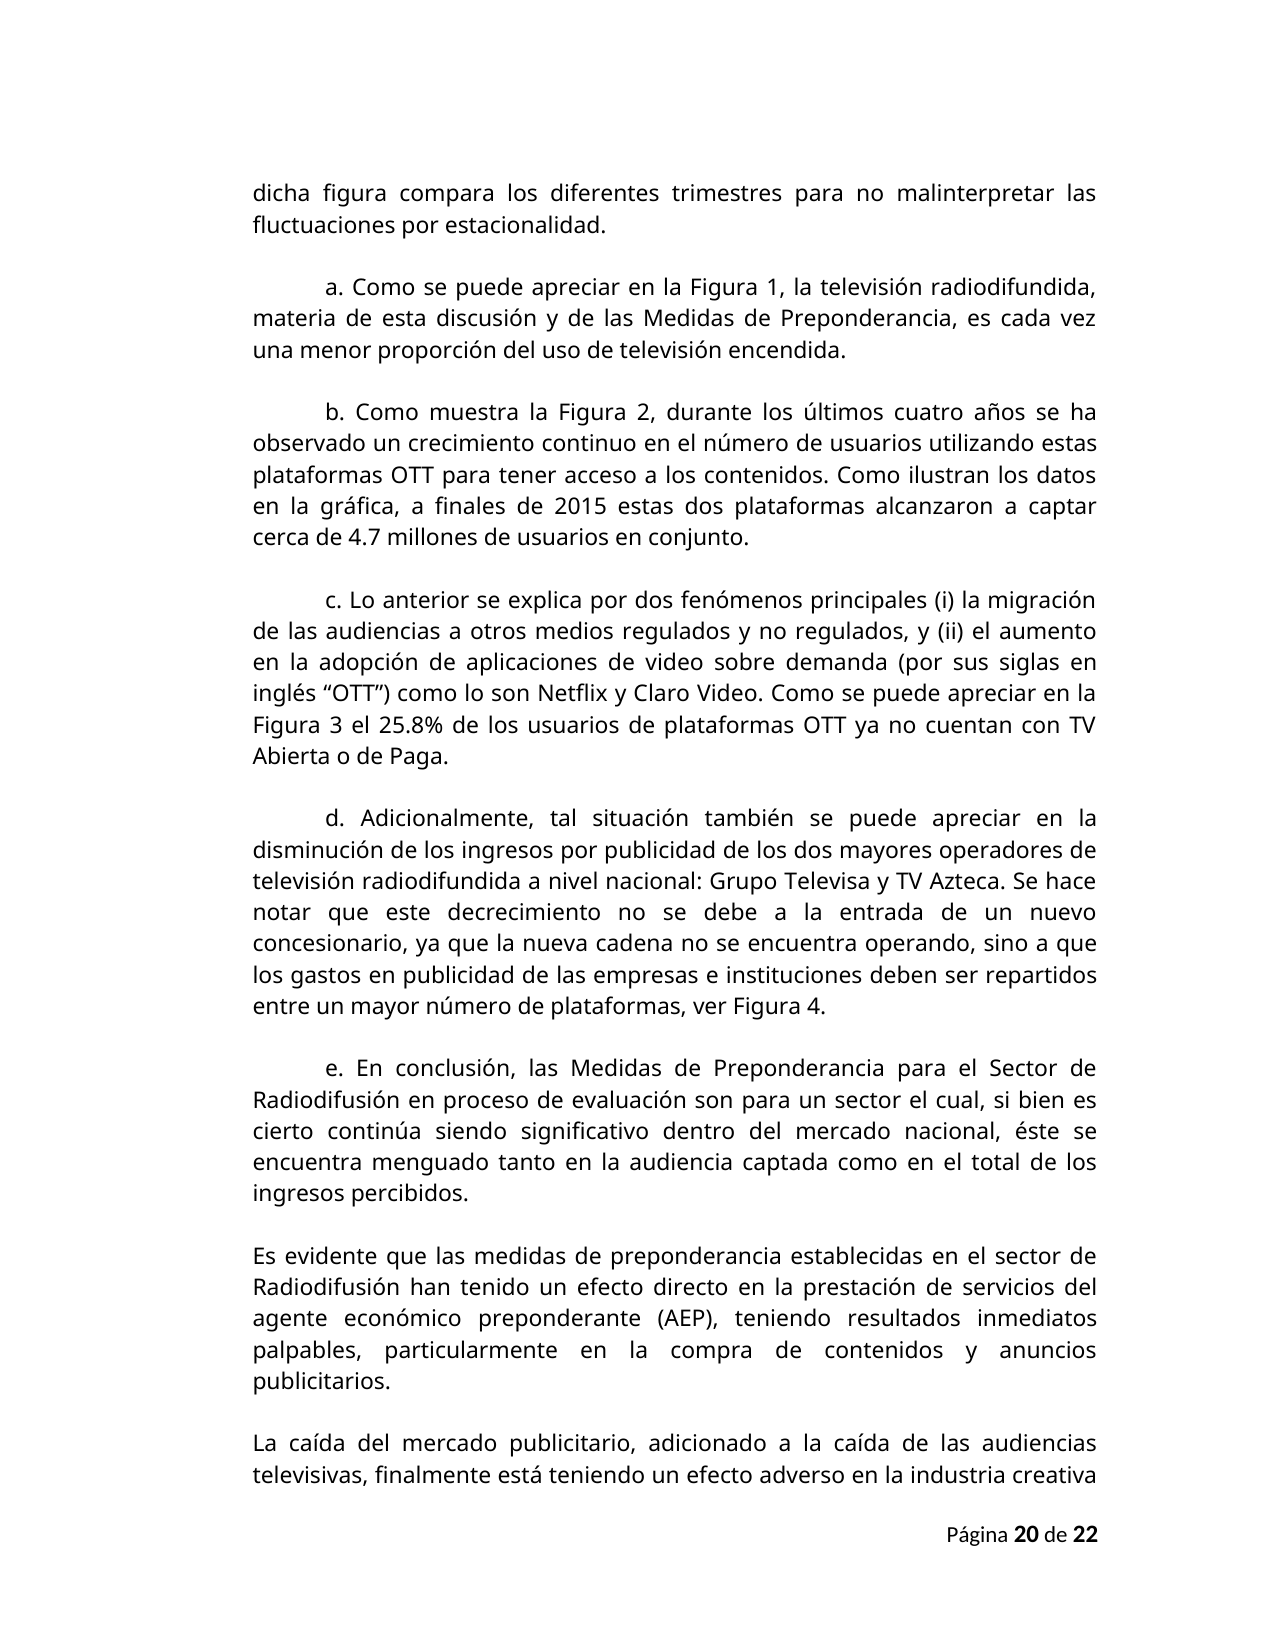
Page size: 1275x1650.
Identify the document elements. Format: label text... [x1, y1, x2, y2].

list a. Como se puede apreciar en la Figura 1, la televisión radiodifundida, materia de esta discusión y de las Medidas de Preponderancia, es cada vez una menor proporción del uso de televisión encendida. [252, 271, 1098, 365]
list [252, 1427, 1098, 1490]
list e. En conclusión, las Medidas de Preponderancia para el Sector de Radiodifusión en proceso de evaluación son para un sector el cual, si bien es cierto continúa siendo significativo dentro del mercado nacional, éste se encuentra menguado tanto en la audiencia captada como en el total de los ingresos percibidos. [252, 1052, 1098, 1208]
list d. Adicionalmente, tal situación también se puede apreciar en la disminución de los ingresos por publicidad de los dos mayores operadores de televisión radiodifundida a nivel nacional: Grupo Televisa y TV Azteca. Se hace notar que este decrecimiento no se debe a la entrada de un nuevo concesionario, ya que la nueva cadena no se encuentra operando, sino a que los gastos en publicidad de las empresas e instituciones deben ser repartidos entre un mayor número de plataformas, ver Figura 4. [252, 802, 1098, 1021]
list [252, 177, 1098, 240]
list b. Como muestra la Figura 2, durante los últimos cuatro años se ha observado un crecimiento continuo en el número de usuarios utilizando estas plataformas OTT para tener acceso a los contenidos. Como ilustran los datos en la gráfica, a finales de 2015 estas dos plataformas alcanzaron a captar cerca de 4.7 millones de usuarios en conjunto. [252, 396, 1098, 552]
list c. Lo anterior se explica por dos fenómenos principales (i) la migración de las audiencias a otros medios regulados y no regulados, y (ii) el aumento en la adopción de aplicaciones de video sobre demanda (por sus siglas en inglés “OTT”) como lo son Netflix y Claro Video. Como se puede apreciar en la Figura 3 el 25.8% de los usuarios de plataformas OTT ya no cuentan con TV Abierta o de Paga. [252, 583, 1098, 771]
list Es evidente que las medidas de preponderancia establecidas en el sector de Radiodifusión han tenido un efecto directo en la prestación de servicios del agente económico preponderante (AEP), teniendo resultados inmediatos palpables, particularmente en la compra de contenidos y anuncios publicitarios. [252, 1240, 1098, 1396]
